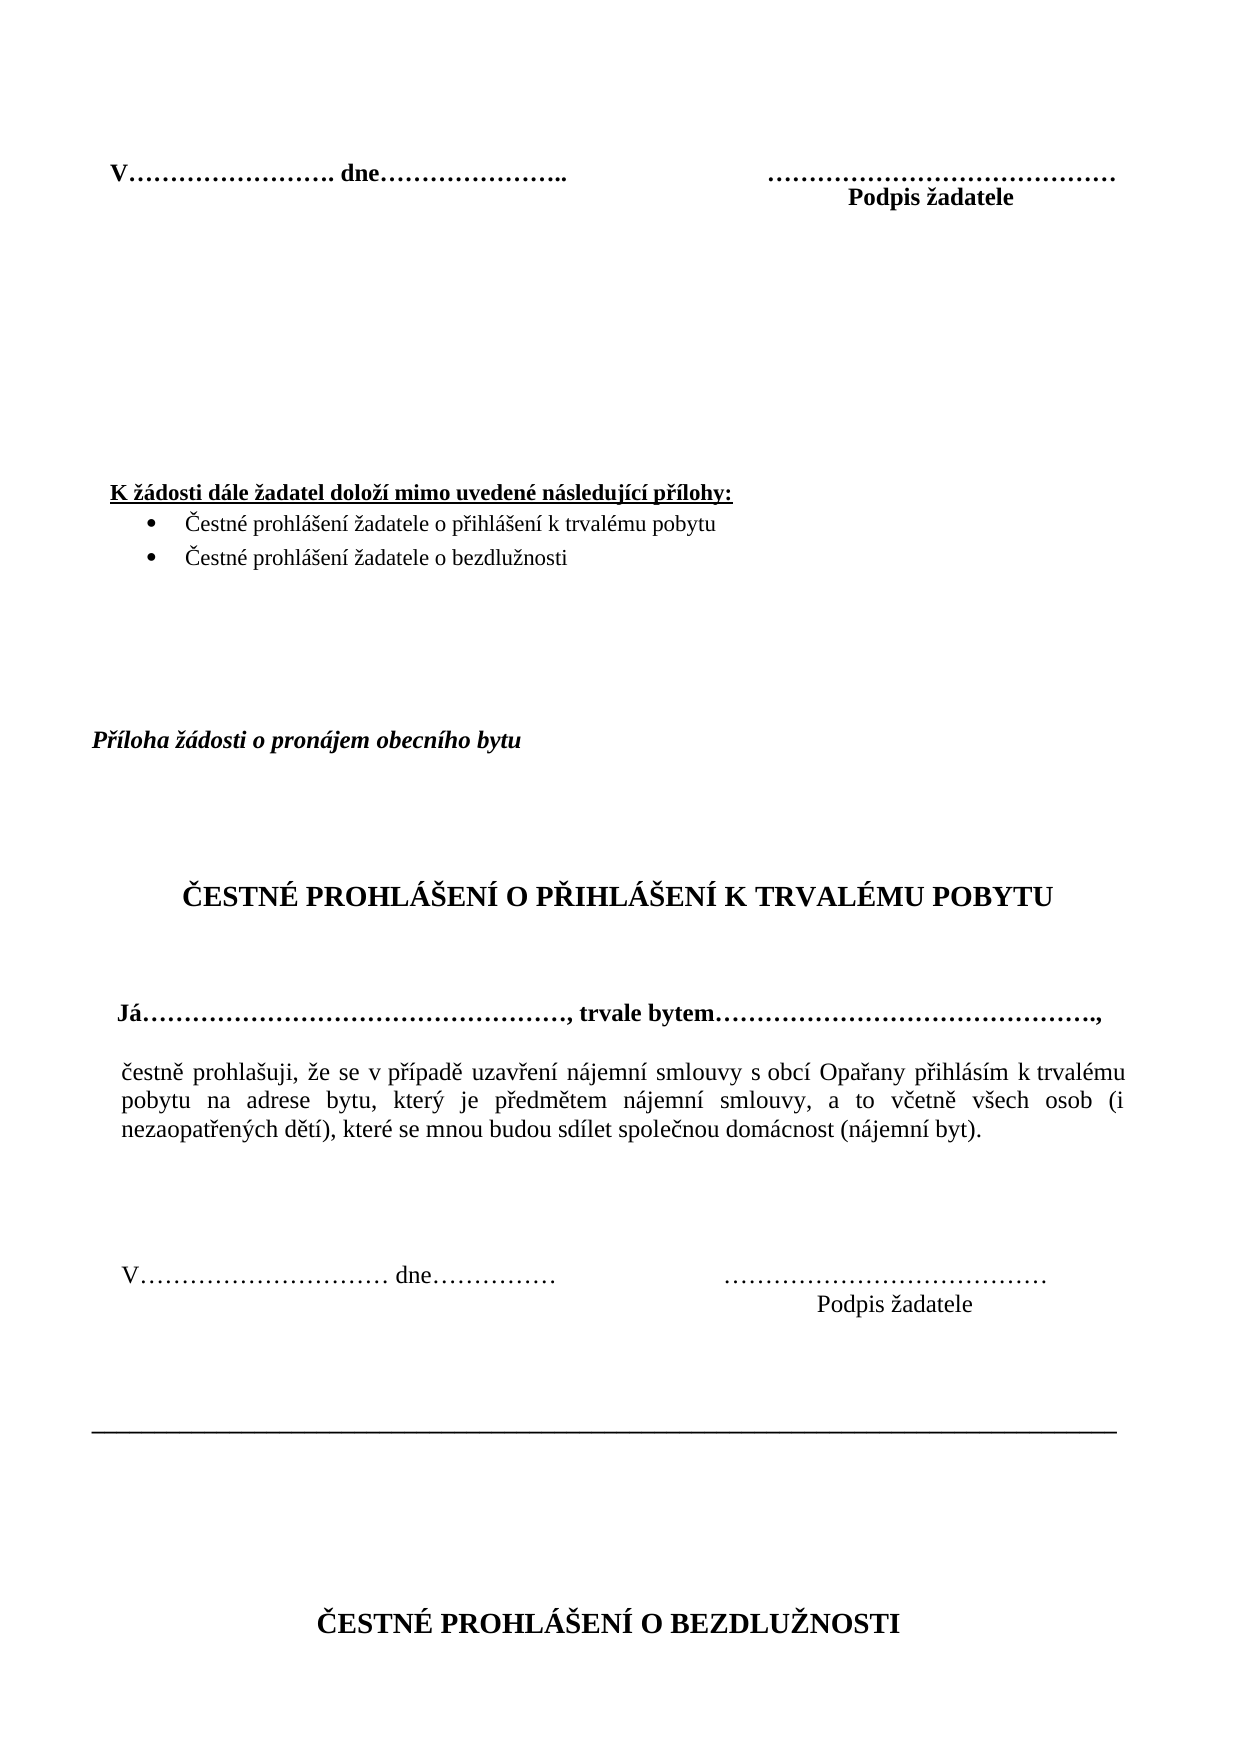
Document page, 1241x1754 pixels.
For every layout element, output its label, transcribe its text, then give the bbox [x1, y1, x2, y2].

list Čestné prohlášení žadatele o přihlášení k trvalému pobytu [147, 510, 1126, 537]
text K žádosti dále žadatel doloží mimo uvedené následující přílohy: [110, 479, 1126, 505]
subtitle Podpis žadatele [110, 186, 1126, 211]
text Příloha žádosti o pronájem obecního bytu [92, 725, 1126, 754]
list Čestné prohlášení žadatele o bezdlužnosti [147, 544, 1126, 571]
text ČESTNÉ PROHLÁŠENÍ O BEZDLUŽNOSTI [92, 1606, 1126, 1640]
text ČESTNÉ PROHLÁŠENÍ O PŘIHLÁŠENÍ K TRVALÉMU POBYTU [110, 879, 1126, 912]
text __________________________________________________________________________________ [92, 1407, 1126, 1436]
text V………………………… dne…………… ………………………………… [92, 1260, 1126, 1289]
subtitle V……………………. dne………………….. …………………………………… [110, 162, 1126, 186]
text Já……………………………………………, trvale bytem………………………………………., [92, 998, 1126, 1027]
text čestně prohlašuji, že se v případě uzavření nájemní smlouvy s obcí Opařany přihlásím k trvalému pobytu na adrese bytu, který je předmětem nájemní smlouvy, a to včetně všech osob (i nezaopatřených dětí), které se mnou budou sdílet společnou domácnost (nájemní byt). [121, 1057, 1126, 1143]
text Podpis žadatele [92, 1289, 1126, 1317]
